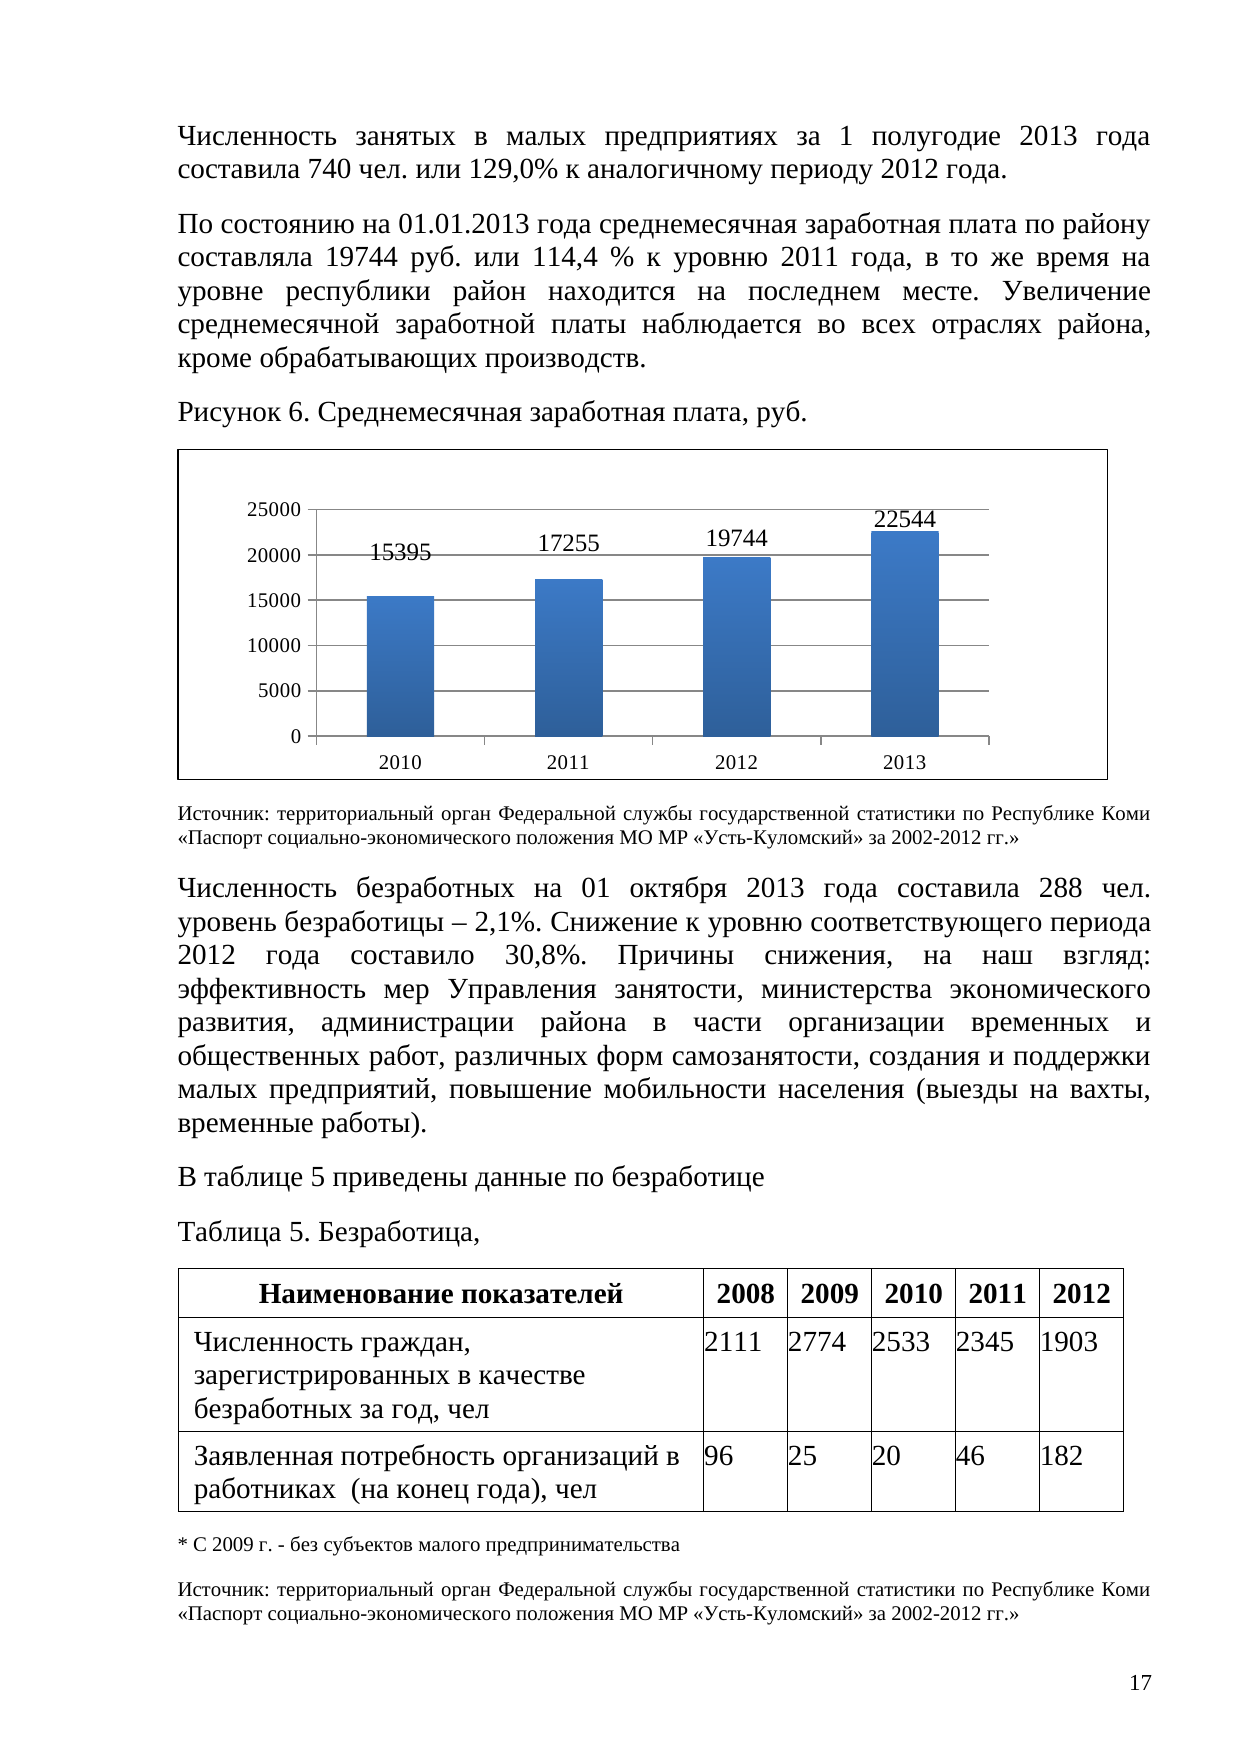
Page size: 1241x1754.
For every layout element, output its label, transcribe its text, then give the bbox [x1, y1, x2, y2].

table_cell 20 [872, 1432, 955, 1511]
table_cell Заявленная потребность организаций в работниках (на конец года), чел [179, 1432, 703, 1511]
table_header 2011 [956, 1269, 1039, 1317]
table_header 2012 [1040, 1269, 1123, 1317]
text По состоянию на 01.01.2013 года среднемесячная заработная плата по району составляла 19744 руб. или 114,4 % к уровню 2011 года, в то же время на уровне республики район находится на последнем месте. Увеличение среднемесячной заработной платы наблюдается во всех отраслях района, кроме обрабатывающих производств. [177, 206, 1152, 374]
table_header 2008 [704, 1269, 787, 1317]
table_cell 1903 [1040, 1318, 1123, 1431]
text Источник: территориальный орган Федеральной службы государственной статистики по Республике Коми «Паспорт социально-экономического положения МО МР «Усть-Куломский» за 2002-2012 гг.» [177, 1577, 1152, 1625]
table_cell Численность граждан, зарегистрированных в качестве безработных за год, чел [179, 1318, 703, 1431]
table_cell 25 [788, 1432, 871, 1511]
table_header 2010 [872, 1269, 955, 1317]
table_cell 46 [956, 1432, 1039, 1511]
table_cell 2345 [956, 1318, 1039, 1431]
text * C 2009 г. - без субъектов малого предпринимательства [177, 1532, 1152, 1556]
text Рисунок 6. Среднемесячная заработная плата, руб. [177, 394, 1152, 428]
table_cell 96 [704, 1432, 787, 1511]
table_header 2009 [788, 1269, 871, 1317]
table_cell 2774 [788, 1318, 871, 1431]
table_cell 182 [1040, 1432, 1123, 1511]
text Численность занятых в малых предприятиях за 1 полугодие 2013 года составила 740 чел. или 129,0% к аналогичному периоду 2012 года. [177, 118, 1152, 185]
text Таблица 5. Безработица, [177, 1214, 1152, 1247]
text Численность безработных на 01 октября 2013 года составила 288 чел. уровень безработицы – 2,1%. Снижение к уровню соответствующего периода 2012 года составило 30,8%. Причины снижения, на наш взгляд: эффективность мер Управления занятости, министерства экономического развития, администрации района в части организации временных и общественных работ, различных форм самозанятости, создания и поддержки малых предприятий, повышение мобильности населения (выезды на вахты, временные работы). [177, 870, 1152, 1138]
text Источник: территориальный орган Федеральной службы государственной статистики по Республике Коми «Паспорт социально-экономического положения МО МР «Усть-Куломский» за 2002-2012 гг.» [177, 801, 1152, 849]
table_cell 2533 [872, 1318, 955, 1431]
text В таблице 5 приведены данные по безработице [177, 1159, 1152, 1193]
table_cell 2111 [704, 1318, 787, 1431]
table_header Наименование показателей [179, 1269, 703, 1317]
